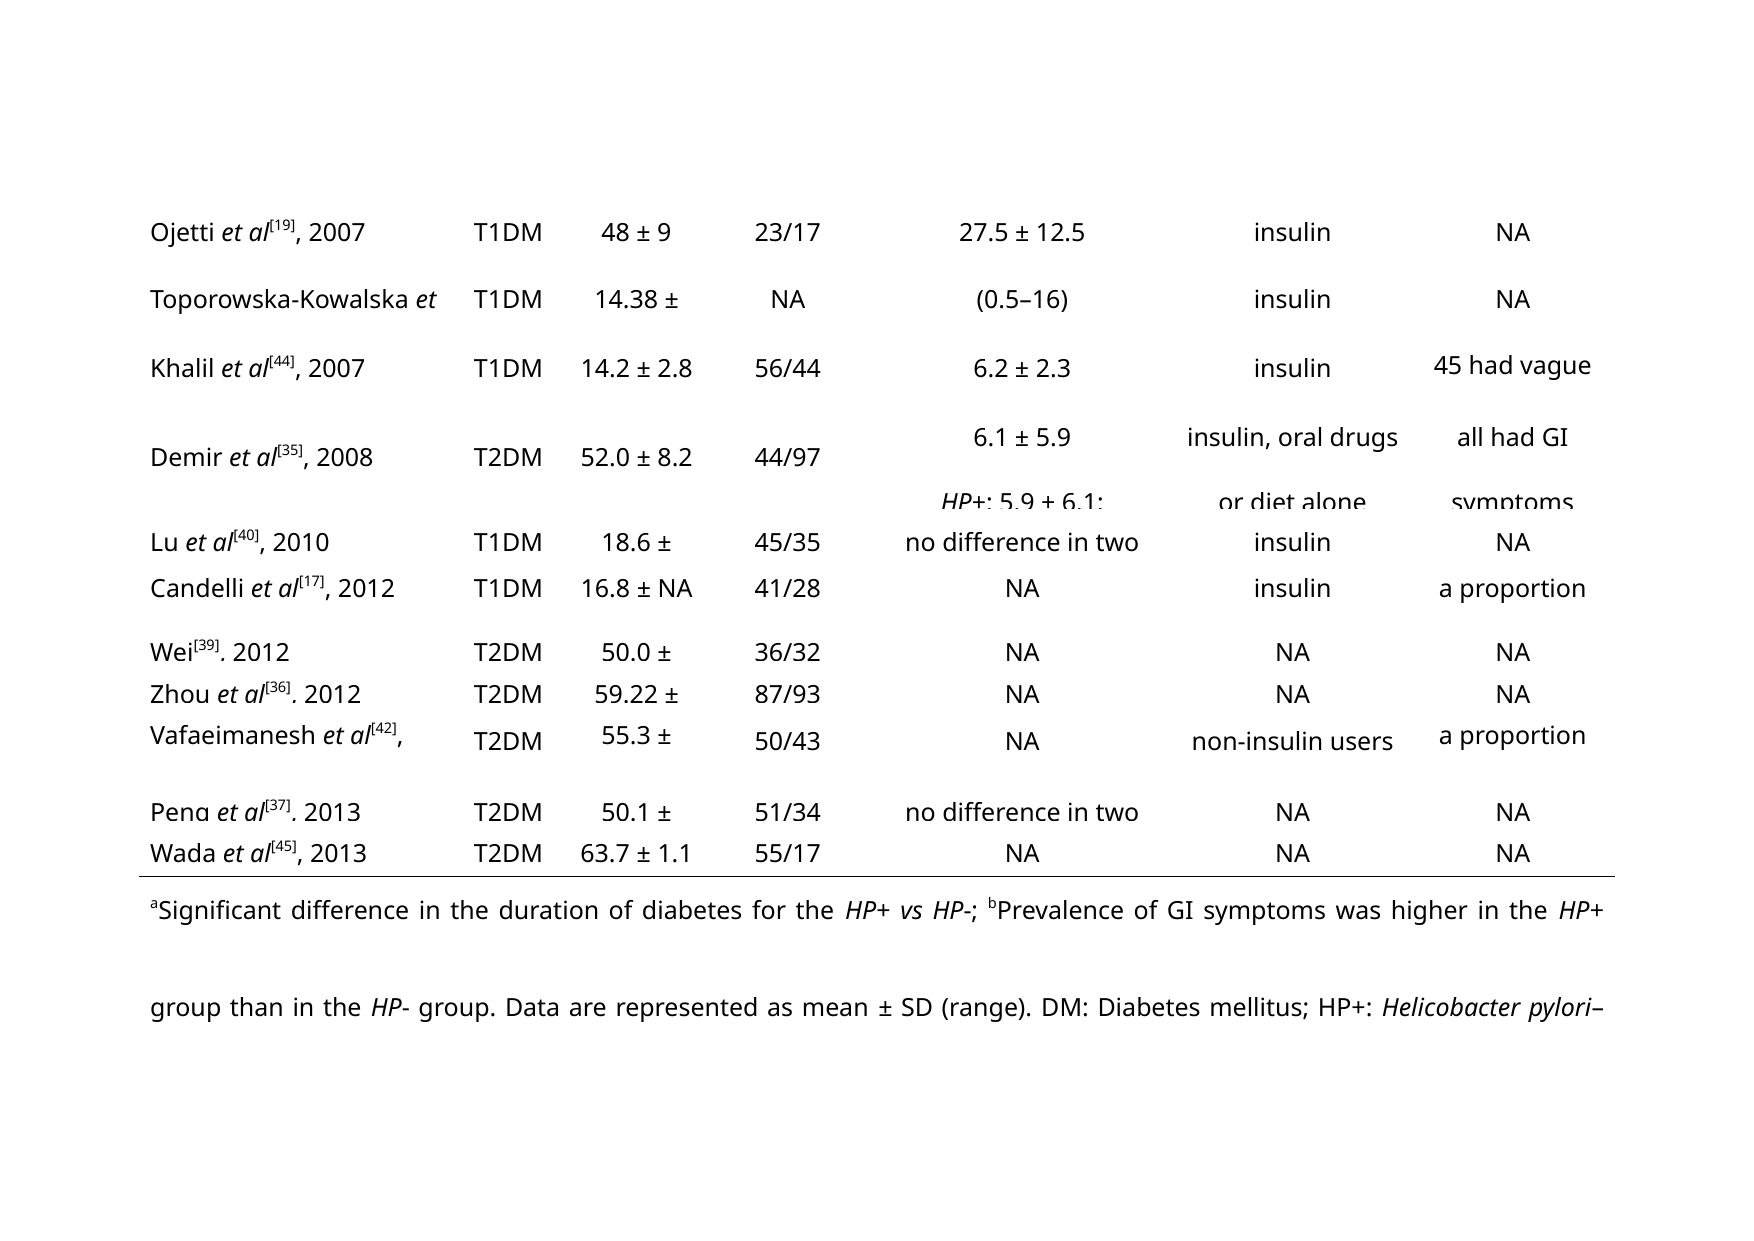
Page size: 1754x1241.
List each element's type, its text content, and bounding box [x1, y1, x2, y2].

table_cell NA [869, 555, 1175, 619]
table_cell T2DM [450, 820, 567, 876]
table_cell 45/35 [706, 509, 869, 555]
table_cell 14.38 ± 3.75 [567, 266, 706, 332]
table_cell non-insulin users [1175, 702, 1410, 779]
table_cell Lu et al[40], 2010 [139, 509, 450, 555]
table_cell Candelli et al[17], 2012 [139, 555, 450, 619]
table_cell T2DM [450, 661, 567, 702]
table_cell 50.0 ± 11.2 [567, 620, 706, 661]
table_cell NA [1410, 620, 1615, 661]
table_cell 51/34 [706, 779, 869, 820]
table_cell 45 had vague abdominal pain [1410, 332, 1615, 404]
table_cell insulin [1175, 266, 1410, 332]
table_cell 6.2 ± 2.3 [869, 332, 1175, 404]
table_cell NA [869, 820, 1175, 876]
table_cell 23/17 [706, 198, 869, 266]
table_cell T1DM [450, 332, 567, 404]
table_cell NA [1410, 266, 1615, 332]
table_cell T2DM [450, 620, 567, 661]
table_cell NA [706, 266, 869, 332]
table_cell a proportion had GI symptoms [1410, 702, 1615, 779]
table_cell 63.7 ± 1.1 [567, 820, 706, 876]
table_cell 87/93 [706, 661, 869, 702]
table_cell Wada et al[45], 2013 [139, 820, 450, 876]
table_cell NA [1410, 661, 1615, 702]
table_cell 56/44 [706, 332, 869, 404]
table_cell 44/97 [706, 404, 869, 509]
table_cell NA [1410, 779, 1615, 820]
table_cell T1DM [450, 266, 567, 332]
table_cell 14.2 ± 2.8 [567, 332, 706, 404]
table_cell insulin [1175, 555, 1410, 619]
table_cell NA [1175, 620, 1410, 661]
table_cell no difference in two groups [869, 779, 1175, 820]
table_cell 18.6 ± 10.6 [567, 509, 706, 555]
table_cell T2DM [450, 702, 567, 779]
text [150, 877, 1604, 1040]
table_cell NA [1410, 820, 1615, 876]
table_cell T2DM [450, 404, 567, 509]
table_cell 48 ± 9 [567, 198, 706, 266]
table_cell no difference in two groups [869, 509, 1175, 555]
table_cell insulin [1175, 332, 1410, 404]
table_cell NA [1175, 661, 1410, 702]
table_cell NA [869, 702, 1175, 779]
table_cell Wei[39], 2012 [139, 620, 450, 661]
table_cell Vafaeimanesh et al[42], 2013 [139, 702, 450, 779]
table_cell NA [869, 620, 1175, 661]
table_cell 36/32 [706, 620, 869, 661]
table_cell Zhou et al[36], 2012 [139, 661, 450, 702]
table_cell 27.5 ± 12.5 [869, 198, 1175, 266]
table_cell 41/28 [706, 555, 869, 619]
table_cell NA [1175, 820, 1410, 876]
table_cell 55.3 ± 10.4 [567, 702, 706, 779]
table_cell Demir et al[35], 2008 [139, 404, 450, 509]
table_cell NA [1175, 779, 1410, 820]
table_cell (0.5–16) [869, 266, 1175, 332]
table_cell 50/43 [706, 702, 869, 779]
table_cell all had GI symptoms [1410, 404, 1615, 509]
table_cell 59.22 ± 2.57 [567, 661, 706, 702]
table_cell 6.1 ± 5.9 HP+: 5.9 ± 6.1; HP-: 6.28 ± 5.9 (NS) [869, 404, 1175, 509]
table_cell T1DM [450, 509, 567, 555]
table_cell T2DM [450, 779, 567, 820]
table_cell NA [1410, 198, 1615, 266]
table_cell Peng et al[37], 2013 [139, 779, 450, 820]
table_cell insulin [1175, 198, 1410, 266]
table_cell 52.0 ± 8.2 [567, 404, 706, 509]
table_cell T1DM [450, 555, 567, 619]
table_cell T1DM [450, 198, 567, 266]
table_cell 16.8 ± NA (9–21) [567, 555, 706, 619]
table_cell insulin, oral drugs or diet alone [1175, 404, 1410, 509]
table_cell insulin [1175, 509, 1410, 555]
table_cell Toporowska-Kowalska et al[34], 2007 [139, 266, 450, 332]
table_cell a proportion had GI symptoms [1410, 555, 1615, 619]
table_cell Ojetti et al[19], 2007 [139, 198, 450, 266]
table_cell 50.1 ± 10.3 [567, 779, 706, 820]
table_cell NA [1410, 509, 1615, 555]
table_cell NA [869, 661, 1175, 702]
table_cell 55/17 [706, 820, 869, 876]
table_cell Khalil et al[44], 2007 [139, 332, 450, 404]
